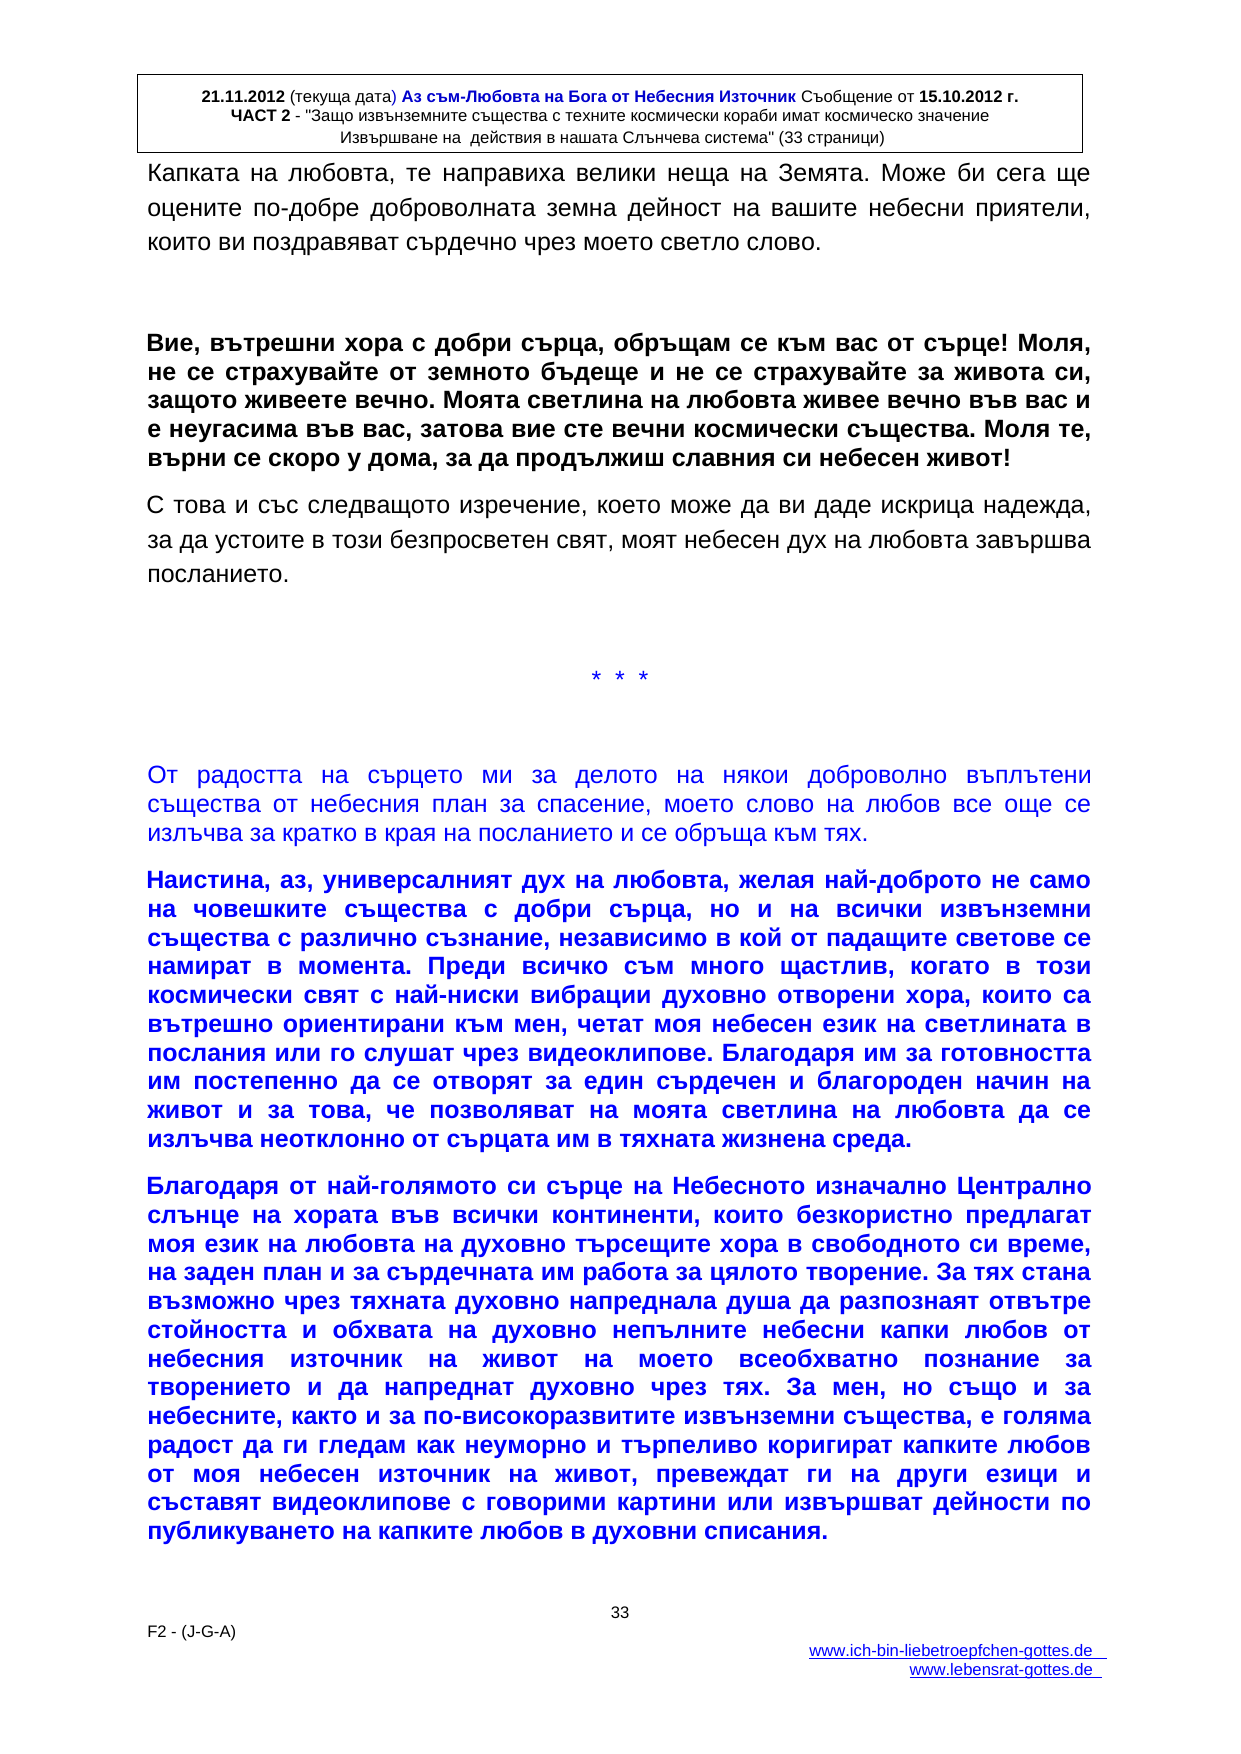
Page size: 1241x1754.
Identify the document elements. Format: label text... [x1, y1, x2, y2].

text Благодаря от най-голямото си сърце на Небесното изначално Централно слънце на хората във всички континенти, които безкористно предлагат моя език на любовта на духовно търсещите хора в свободното си време, на заден план и за сърдечната им работа за цялото творение. За тях стана възможно чрез тяхната духовно напреднала душа да разпознаят отвътре стойността и обхвата на духовно непълните небесни капки любов от небесния източник на живот на моето всеобхватно познание за творението и да напреднат духовно чрез тях. За мен, но също и за небесните, както и за по-високоразвитите извънземни същества, е голяма радост да ги гледам как неуморно и търпеливо коригират капките любов от моя небесен източник на живот, превеждат ги на други езици и съставят видеоклипове с говорими картини или извършват дейности по публикуването на капките любов в духовни списания. [146, 1171, 1093, 1545]
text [146, 148, 1093, 256]
text Наистина, аз, универсалният дух на любовта, желая най-доброто не само на човешките същества с добри сърца, но и на всички извънземни същества с различно съзнание, независимо в кой от падащите светове се намират в момента. Преди всичко съм много щастлив, когато в този космически свят с най-ниски вибрации духовно отворени хора, които са вътрешно ориентирани към мен, четат моя небесен език на светлината в послания или го слушат чрез видеоклипове. Благодаря им за готовността им постепенно да се отворят за един сърдечен и благороден начин на живот и за това, че позволяват на моята светлина на любовта да се излъчва неотклонно от сърцата им в тяхната жизнена среда. [146, 865, 1093, 1152]
text Вие, вътрешни хора с добри сърца, обръщам се към вас от сърце! Моля, не се страхувайте от земното бъдеще и не се страхувайте за живота си, защото живеете вечно. Моята светлина на любовта живее вечно във вас и е неугасима във вас, затова вие сте вечни космически същества. Моля те, върни се скоро у дома, за да продължиш славния си небесен живот! [146, 328, 1093, 472]
text С това и със следващото изречение, което може да ви даде искрица надежда, за да устоите в този безпросветен свят, моят небесен дух на любовта завършва посланието. [146, 490, 1093, 588]
text От радостта на сърцето ми за делото на някои доброволно въплътени същества от небесния план за спасение, моето слово на любов все още се излъчва за кратко в края на посланието и се обръща към тях. [147, 760, 1093, 846]
text * * * [147, 665, 1093, 694]
